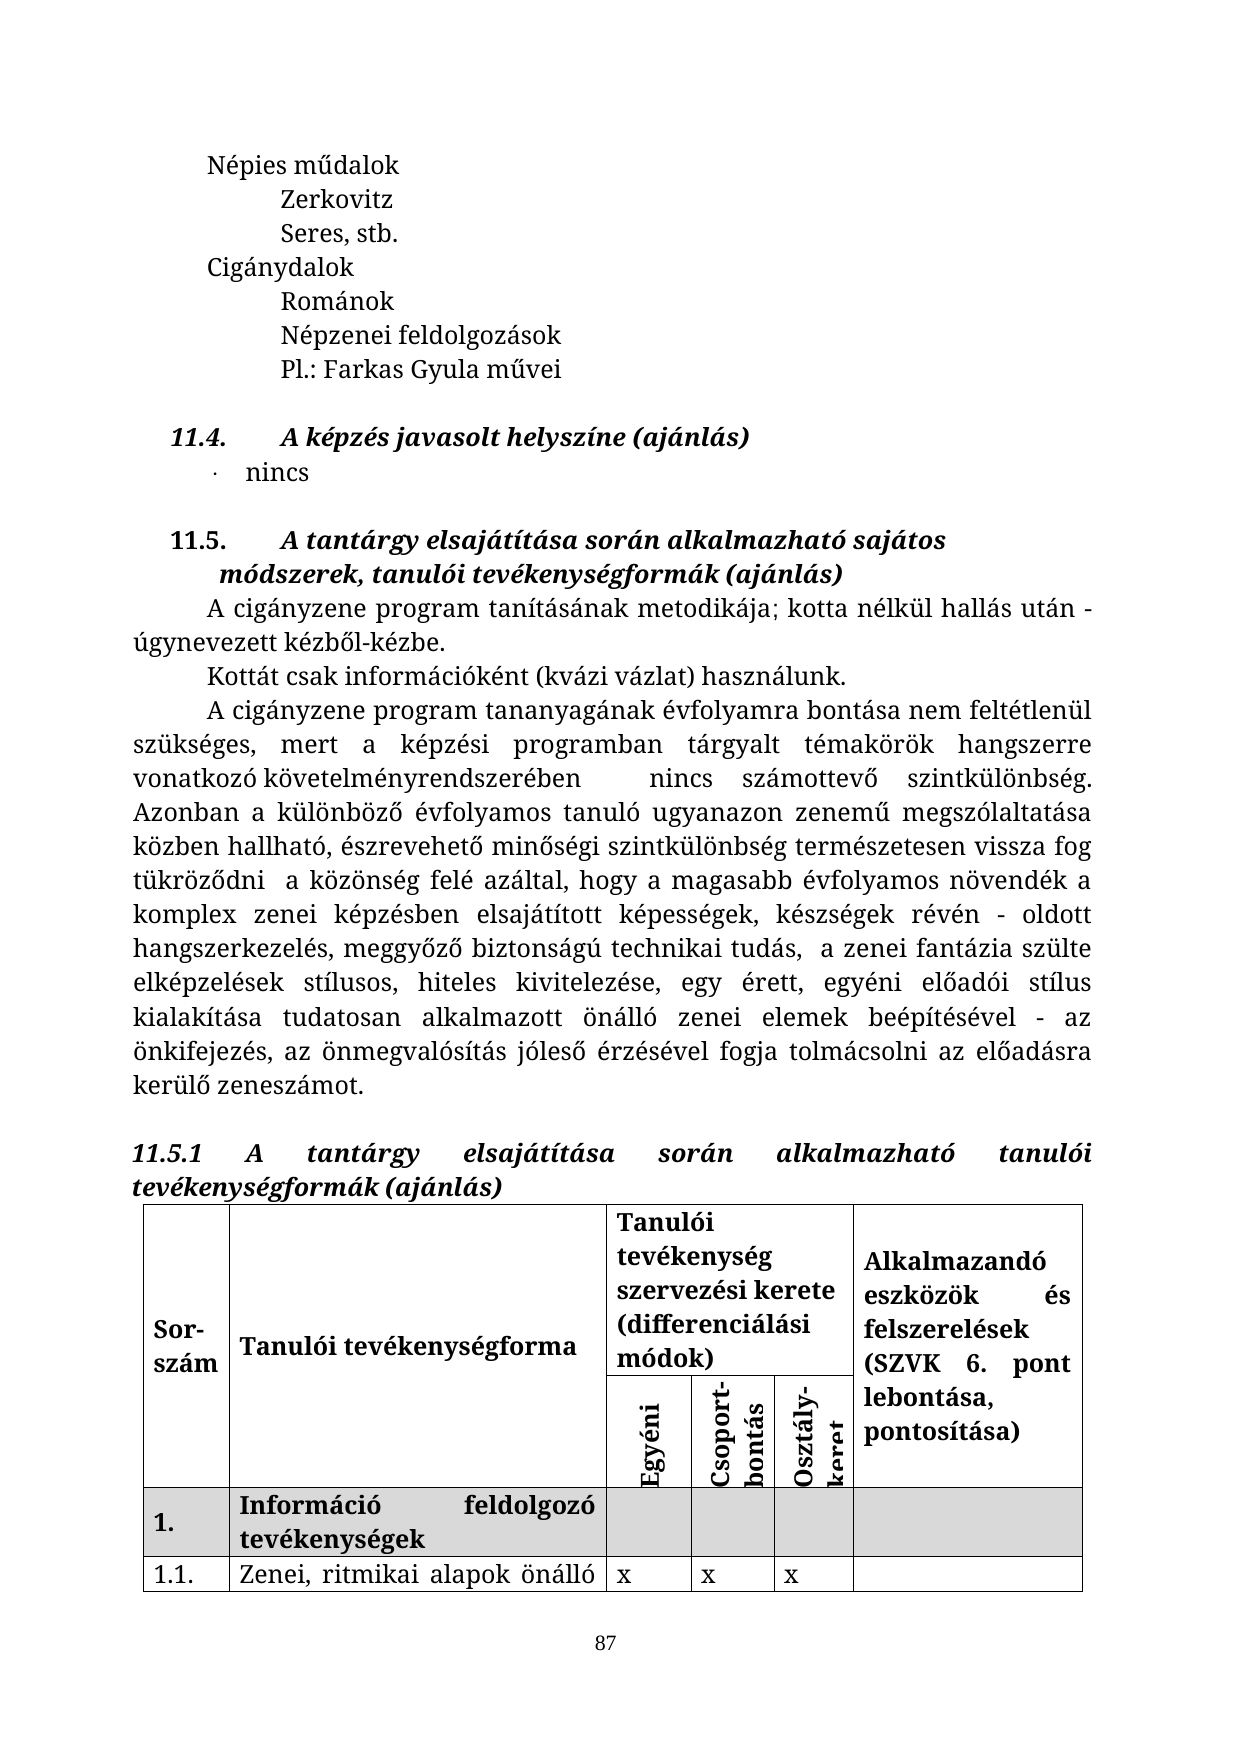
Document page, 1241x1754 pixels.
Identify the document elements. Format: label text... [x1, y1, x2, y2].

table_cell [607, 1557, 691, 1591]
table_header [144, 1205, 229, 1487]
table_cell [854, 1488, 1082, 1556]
text Pl.: Farkas Gyula művei [133, 352, 1093, 386]
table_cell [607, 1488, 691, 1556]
text Románok [133, 284, 1093, 318]
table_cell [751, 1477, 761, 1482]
text Kottát csak információként (kvázi vázlat) használunk. [133, 658, 1093, 693]
list A tantárgy elsajátítása során alkalmazható sajátos módszerek, tanulói tevékenységformák (ajánlás) [170, 522, 1093, 590]
list A képzés javasolt helyszíne (ajánlás) [170, 420, 1093, 454]
text 11.5.1 A tantárgy elsajátítása során alkalmazható tanulói tevékenységformák (ajánlás) [131, 1135, 1093, 1203]
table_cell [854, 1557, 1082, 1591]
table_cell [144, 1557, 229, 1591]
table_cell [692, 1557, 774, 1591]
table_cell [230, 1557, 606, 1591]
list nincs [208, 454, 1093, 488]
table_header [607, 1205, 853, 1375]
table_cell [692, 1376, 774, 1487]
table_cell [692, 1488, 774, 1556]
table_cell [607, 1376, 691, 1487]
text A cigányzene program tanításának metodikája kotta nélkül hallás után - úgynevezett kézből-kézbe. [133, 590, 1093, 658]
text Népzenei feldolgozások [133, 318, 1093, 352]
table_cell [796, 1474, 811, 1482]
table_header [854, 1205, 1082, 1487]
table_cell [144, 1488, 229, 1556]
text Zerkovitz [133, 182, 1093, 216]
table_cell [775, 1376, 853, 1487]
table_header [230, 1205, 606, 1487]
text Seres, stb. [133, 216, 1093, 250]
text A cigányzene program tananyagának évfolyamra bontása nem feltétlenül szükséges, mert a képzési programban tárgyalt témakörök hangszerre vonatkozó követelményrendszerében nincs számottevő szintkülönbség. Azonban a különböző évfolyamos tanuló ugyanazon zenemű megszólaltatása közben hallható, észrevehető minőségi szintkülönbség természetesen vissza fog tükröződni a közönség felé azáltal, hogy a magasabb évfolyamos növendék a komplex zenei képzésben elsajátított képességek, készségek révén - oldott hangszerkezelés, meggyőző biztonságú technikai tudás, a zenei fantázia szülte elképzelések stílusos, hiteles kivitelezése, egy érett, egyéni előadói stílus kialakítása tudatosan alkalmazott önálló zenei elemek beépítésével - az önkifejezés, az önmegvalósítás jóleső érzésével fogja tolmácsolni az előadásra kerülő zeneszámot. [133, 693, 1093, 1101]
text Cigánydalok [133, 250, 1093, 284]
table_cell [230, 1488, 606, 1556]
text Népies műdalok [133, 148, 1093, 182]
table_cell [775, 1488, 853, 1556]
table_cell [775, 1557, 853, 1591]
